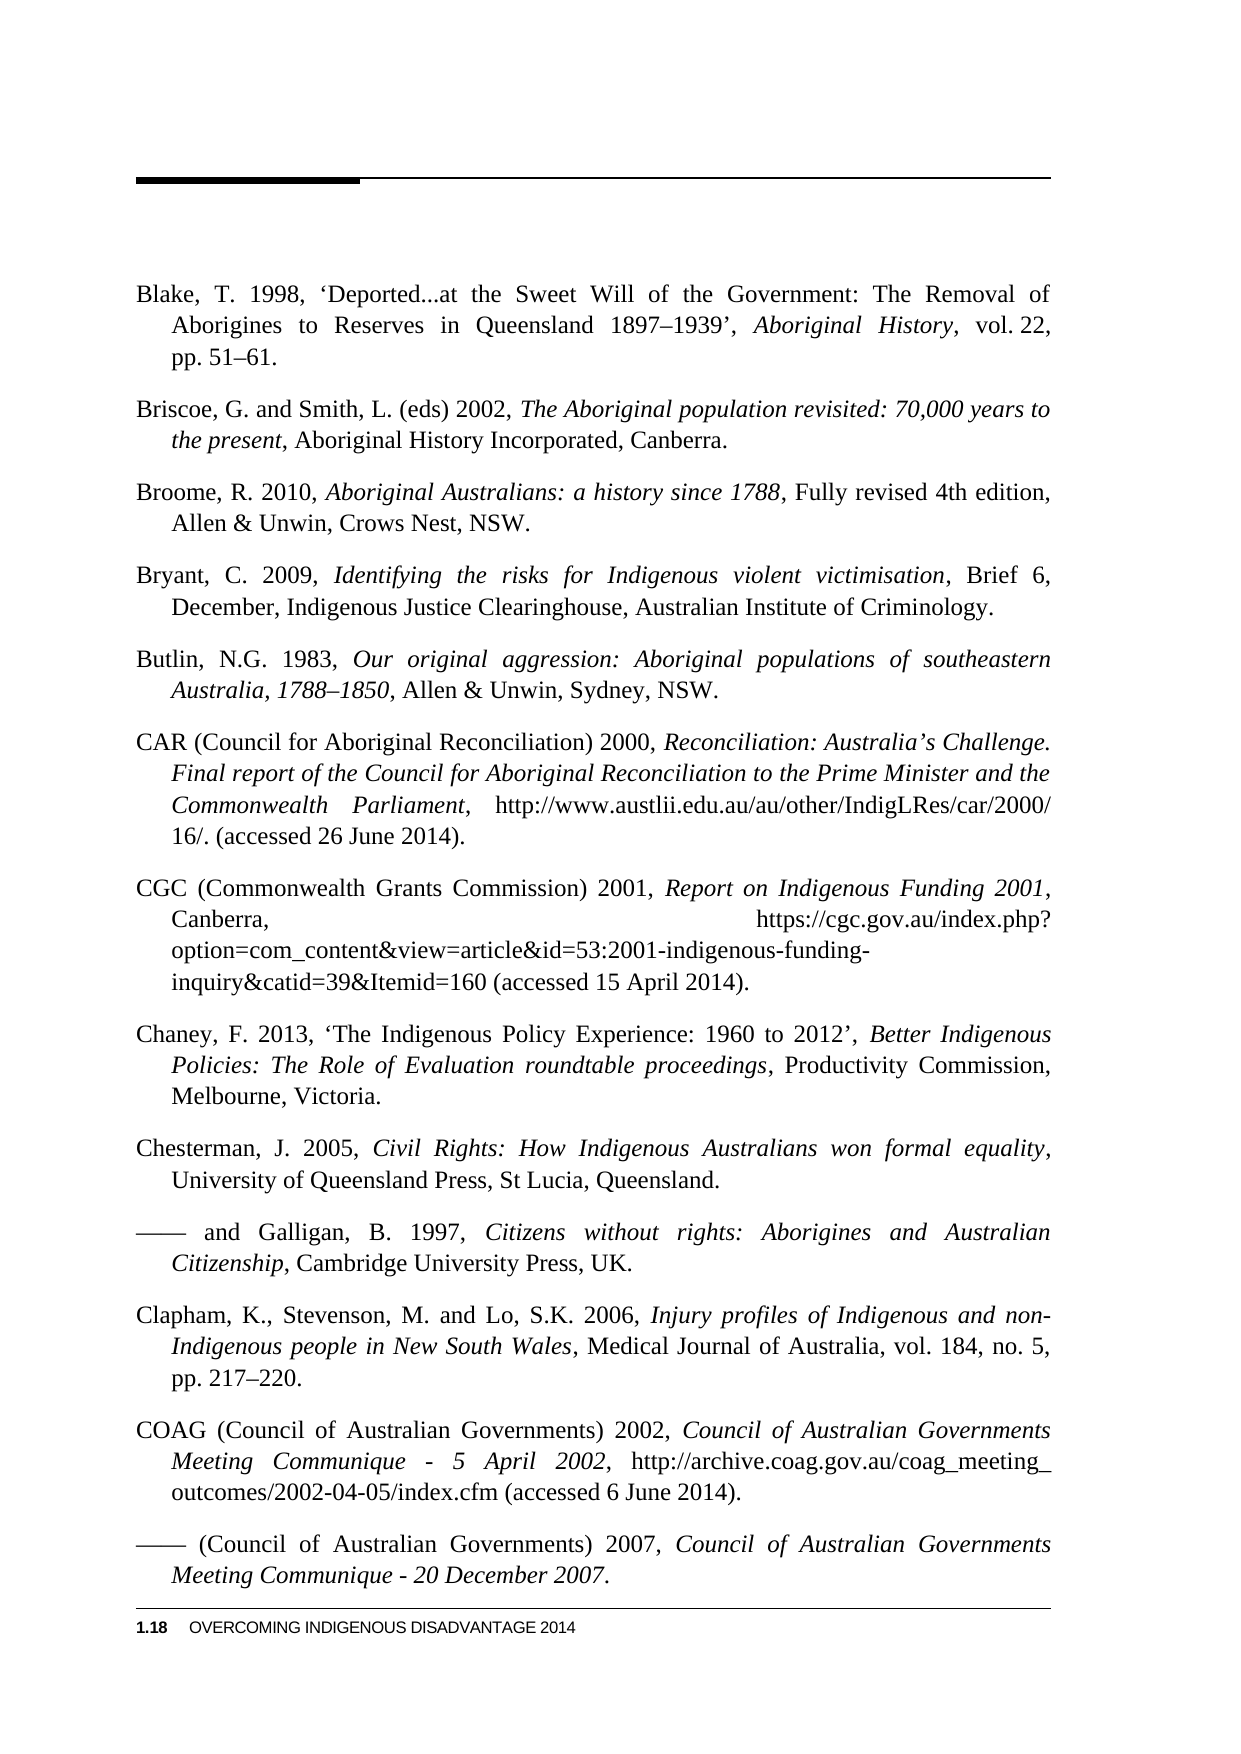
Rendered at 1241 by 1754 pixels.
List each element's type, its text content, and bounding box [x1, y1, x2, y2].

text Bryant, C. 2009, Identifying the risks for Indigenous violent victimisation, Brief 6, December, Indigenous Justice Clearinghouse, Australian Institute of Criminology. [136, 558, 1051, 621]
text Chaney, F. 2013, ‘The Indigenous Policy Experience: 1960 to 2012’, Better Indigenous Policies: The Role of Evaluation roundtable proceedings, Productivity Commission, Melbourne, Victoria. [136, 1016, 1051, 1110]
text Blake, T. 1998, ‘Deported...at the Sweet Will of the Government: The Removal of Aborigines to Reserves in Queensland 1897–1939’, Aboriginal History, vol. 22, pp. 51–61. [136, 277, 1051, 371]
text —— (Council of Australian Governments) 2007, Council of Australian Governments Meeting Communique - 20 December 2007. [136, 1527, 1051, 1589]
text CGC (Commonwealth Grants Commission) 2001, Report on Indigenous Funding 2001, Canberra, https://cgc.gov.au/index.php?option=com_content&view=article&id=53:2001-indigenous-funding-inquiry&catid=39&Itemid=160 (accessed 15 April 2014). [136, 871, 1051, 996]
text CAR (Council for Aboriginal Reconciliation) 2000, Reconciliation: Australia’s Challenge. Final report of the Council for Aboriginal Reconciliation to the Prime Minister and the Commonwealth Parliament, http://www.austlii.edu.au/au/other/IndigLRes/car/2000/ 16/. (accessed 26 June 2014). [136, 725, 1051, 850]
text —— and Galligan, B. 1997, Citizens without rights: Aborigines and Australian Citizenship, Cambridge University Press, UK. [136, 1214, 1051, 1277]
text Broome, R. 2010, Aboriginal Australians: a history since 1788, Fully revised 4th edition, Allen & Unwin, Crows Nest, NSW. [136, 475, 1051, 537]
text Chesterman, J. 2005, Civil Rights: How Indigenous Australians won formal equality, University of Queensland Press, St Lucia, Queensland. [136, 1131, 1051, 1193]
text Butlin, N.G. 1983, Our original aggression: Aboriginal populations of southeastern Australia, 1788–1850, Allen & Unwin, Sydney, NSW. [136, 641, 1051, 704]
text COAG (Council of Australian Governments) 2002, Council of Australian Governments Meeting Communique - 5 April 2002, http://archive.coag.gov.au/coag_meeting_ outcomes/2002-04-05/index.cfm (accessed 6 June 2014). [136, 1412, 1051, 1506]
text Clapham, K., Stevenson, M. and Lo, S.K. 2006, Injury profiles of Indigenous and non-Indigenous people in New South Wales, Medical Journal of Australia, vol. 184, no. 5, pp. 217–220. [136, 1298, 1051, 1391]
text Briscoe, G. and Smith, L. (eds) 2002, The Aboriginal population revisited: 70,000 years to the present, Aboriginal History Incorporated, Canberra. [136, 391, 1051, 454]
